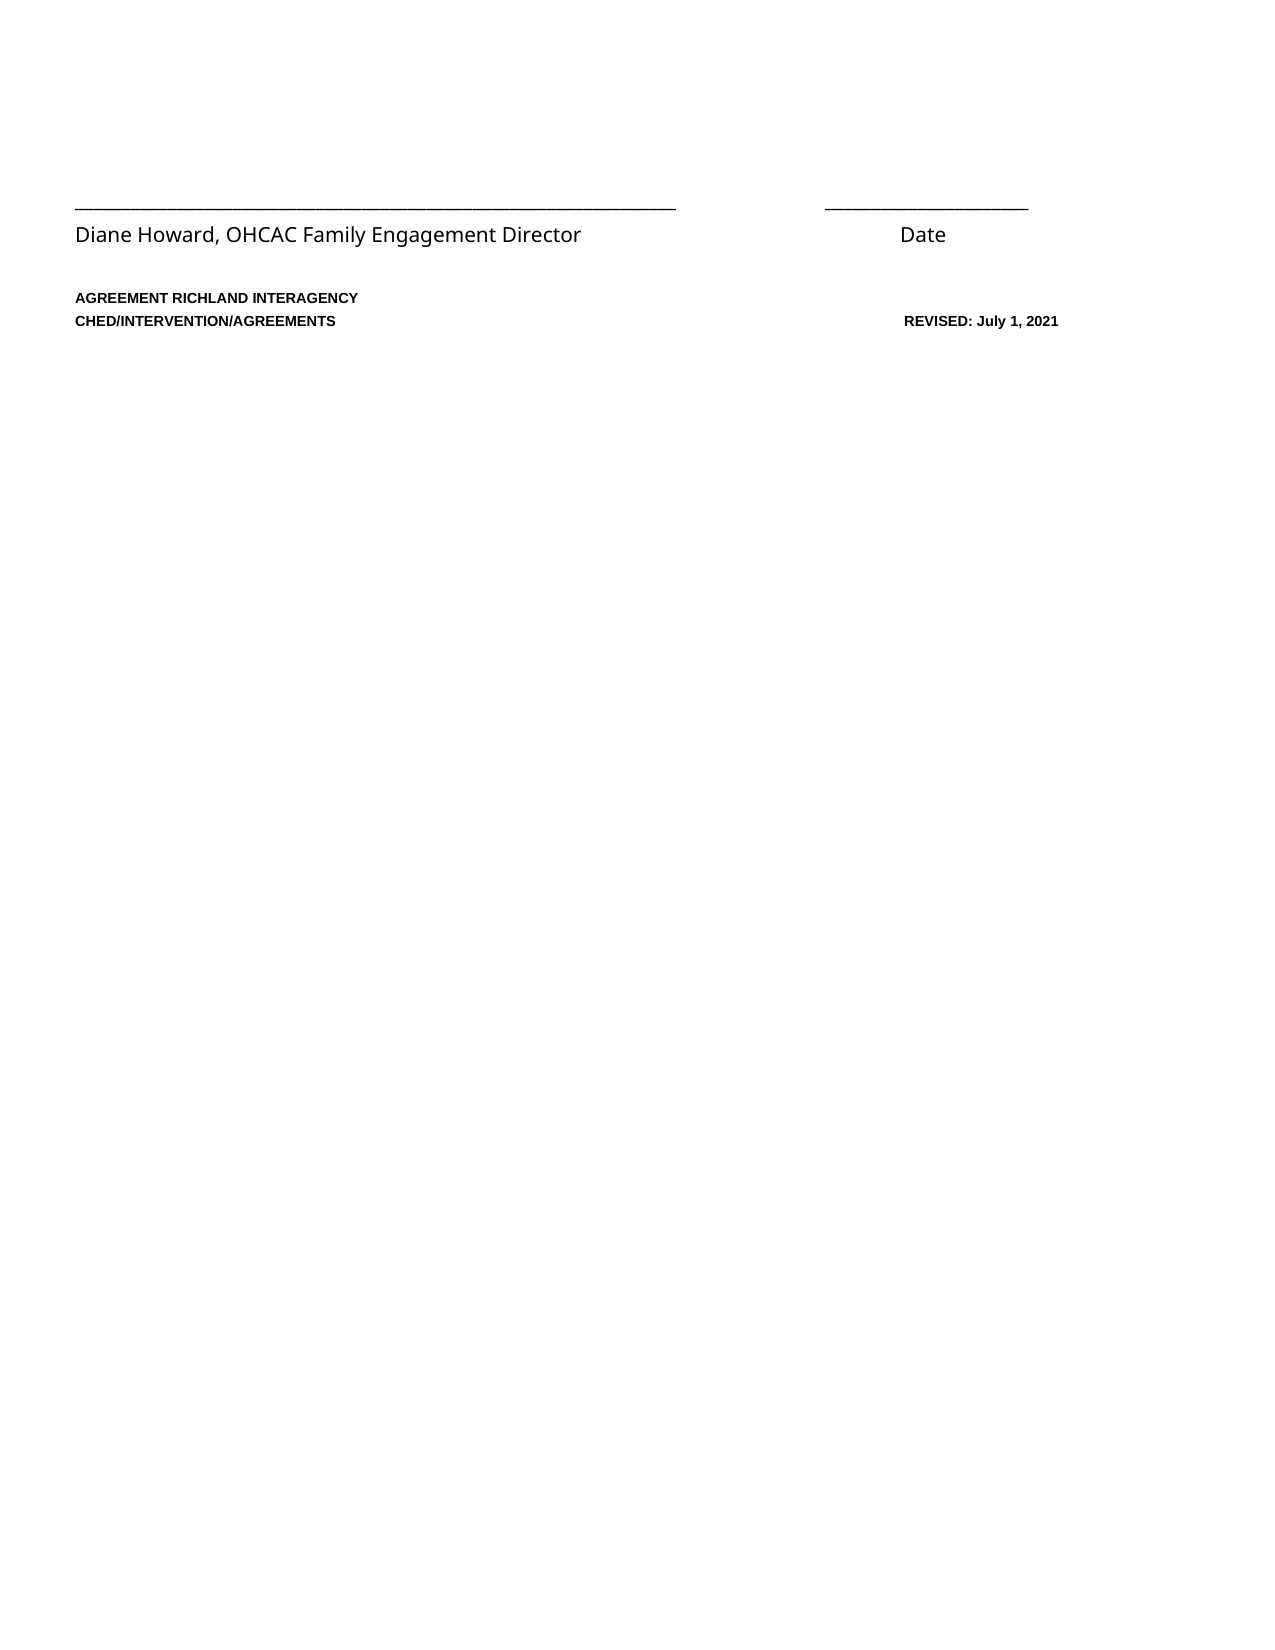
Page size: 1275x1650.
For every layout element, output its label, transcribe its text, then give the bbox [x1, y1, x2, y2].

text CHED/INTERVENTION/AGREEMENTS REVISED: July 1, 2021 [75, 312, 1200, 329]
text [75, 185, 1200, 214]
text AGREEMENT RICHLAND INTERAGENCY [75, 289, 1200, 306]
text Diane Howard, OHCAC Family Engagement Director Date [75, 220, 1200, 248]
